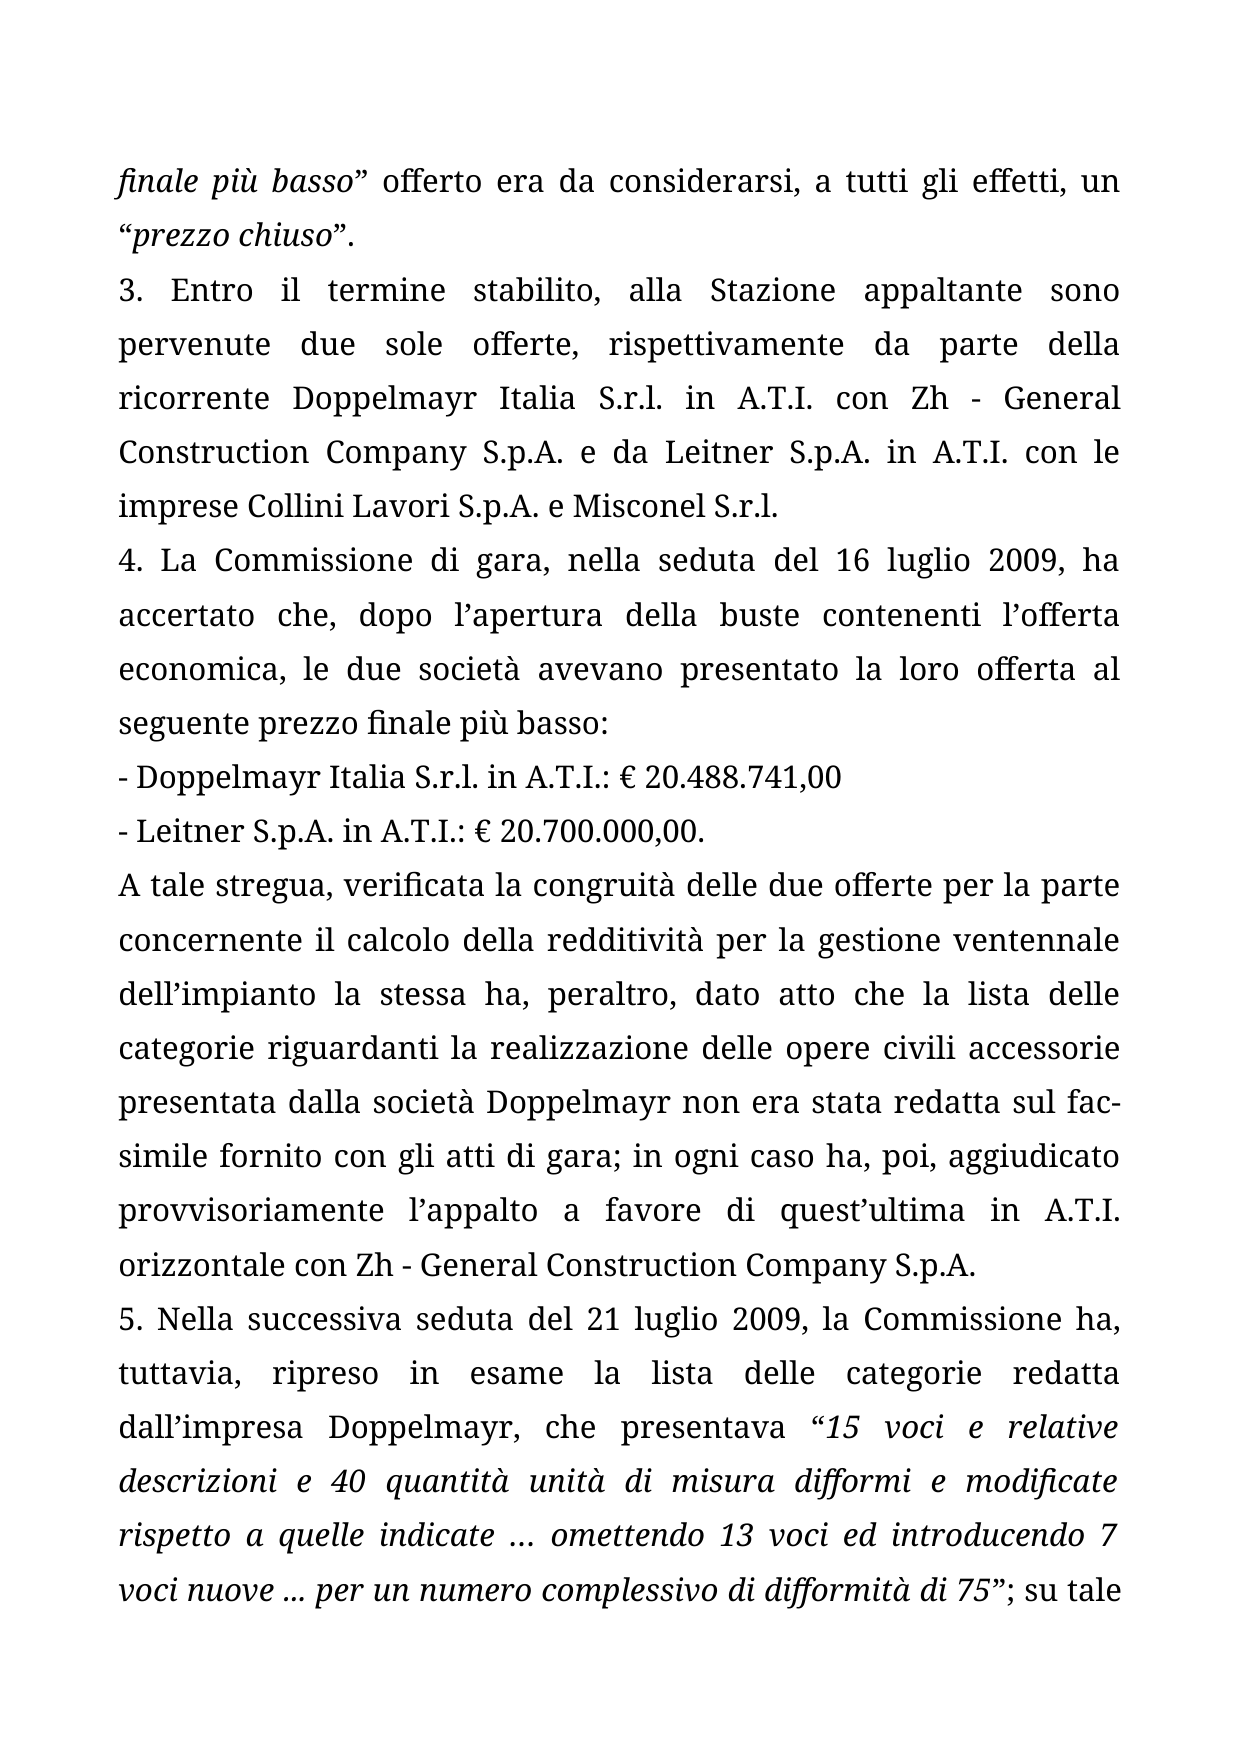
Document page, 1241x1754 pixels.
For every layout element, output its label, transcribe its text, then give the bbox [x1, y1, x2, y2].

text 3. Entro il termine stabilito, alla Stazione appaltante sono pervenute due sole offerte, rispettivamente da parte della ricorrente Doppelmayr Italia S.r.l. in A.T.I. con Zh - General Construction Company S.p.A. e da Leitner S.p.A. in A.T.I. con le imprese Collini Lavori S.p.A. e Misconel S.r.l. [118, 256, 1122, 527]
text - Doppelmayr Italia S.r.l. in A.T.I.: € 20.488.741,00 [118, 743, 1122, 798]
text - Leitner S.p.A. in A.T.I.: € 20.700.000,00. [118, 798, 1122, 852]
text A tale stregua, verificata la congruità delle due offerte per la parte concernente il calcolo della redditività per la gestione ventennale dell’impianto la stessa ha, peraltro, dato atto che la lista delle categorie riguardanti la realizzazione delle opere civili accessorie presentata dalla società Doppelmayr non era stata redatta sul fac-simile fornito con gli atti di gara; in ogni caso ha, poi, aggiudicato provvisoriamente l’appalto a favore di quest’ultima in A.T.I. orizzontale con Zh - General Construction Company S.p.A. [118, 852, 1122, 1285]
text 4. La Commissione di gara, nella seduta del 16 luglio 2009, ha accertato che, dopo l’apertura della buste contenenti l’offerta economica, le due società avevano presentato la loro offerta al seguente prezzo finale più basso: [118, 527, 1122, 743]
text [118, 1285, 1122, 1610]
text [118, 148, 1122, 256]
